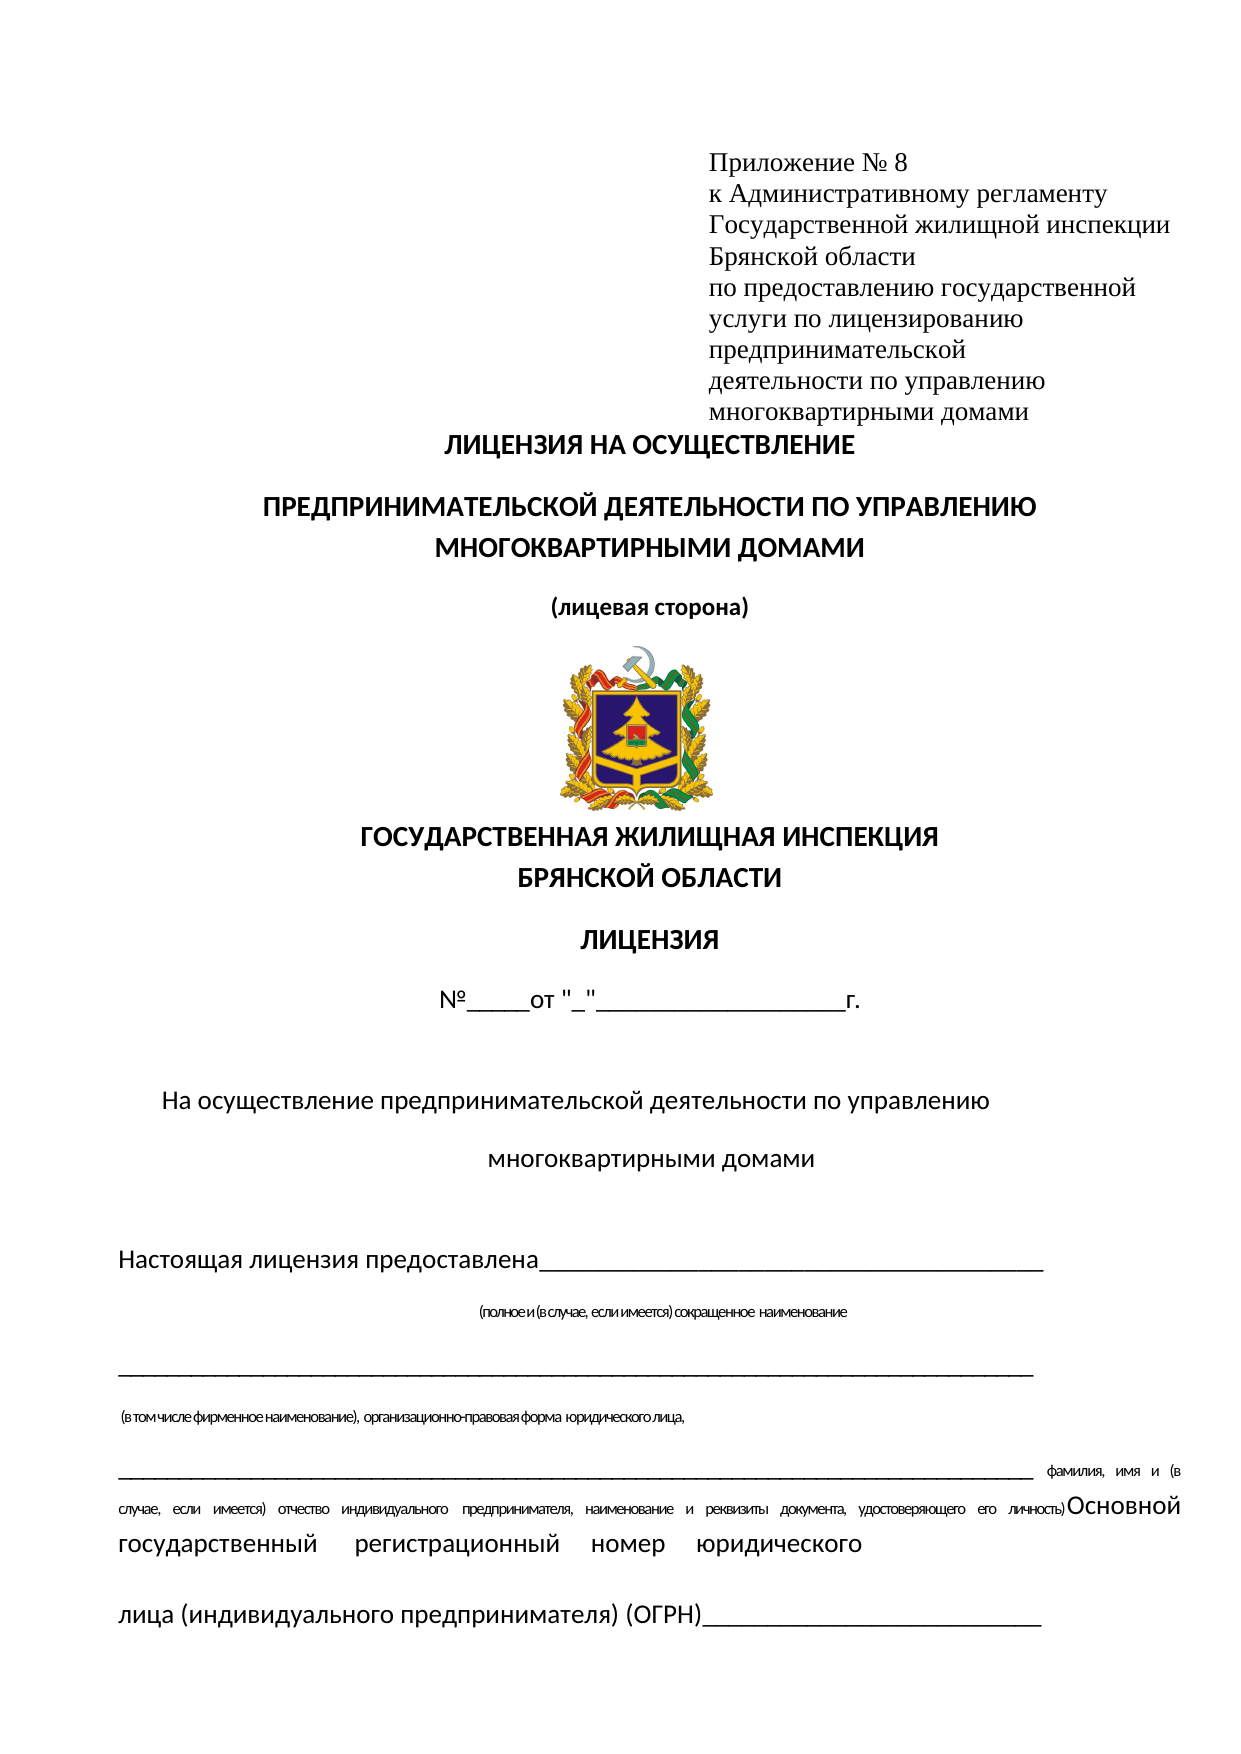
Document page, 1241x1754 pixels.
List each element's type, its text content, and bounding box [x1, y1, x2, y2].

text ____________________________________________________________________________ [118, 1347, 1181, 1380]
text (в том числе фирменное наименование), организационно-правовая форма юридического лица, [118, 1406, 1181, 1426]
text ЛИЦЕНЗИЯ [118, 921, 1181, 957]
text Приложение № 8 [709, 146, 1181, 177]
text На осуществление предпринимательской деятельности по управлению [162, 1083, 1181, 1116]
text № от "_" г. [119, 983, 1181, 1016]
text многоквартирными домами [122, 1142, 1181, 1175]
text Настоящая лицензия предоставлена [118, 1243, 1181, 1276]
text ГОСУДАРСТВЕННАЯ ЖИЛИЩНАЯ ИНСПЕКЦИЯ БРЯНСКОЙ ОБЛАСТИ [118, 818, 1181, 895]
text деятельности по управлению многоквартирными домами [709, 364, 1181, 426]
text ЛИЦЕНЗИЯ НА ОСУЩЕСТВЛЕНИЕ [118, 426, 1181, 462]
text ____________________________________________________________________________ фамилия, имя и (в случае, если имеется) отчество индивидуального предпринимателя, наименование и реквизиты документа, удостоверяющего его личность)Основной государственный регистрационный номер юридического [118, 1450, 1181, 1559]
text ПРЕДПРИНИМАТЕЛЬСКОЙ ДЕЯТЕЛЬНОСТИ ПО УПРАВЛЕНИЮ МНОГОКВАРТИРНЫМИ ДОМАМИ [118, 488, 1181, 565]
text (лицевая сторона) [118, 591, 1181, 621]
text Государственной жилищной инспекции Брянской области [709, 208, 1181, 271]
text лица (индивидуального предпринимателя) (ОГРН) [118, 1585, 1181, 1633]
text к Административному регламенту [709, 177, 1181, 208]
picture [560, 646, 713, 811]
text (полное и (в случае, если имеется) сокращенное наименование [348, 1301, 1181, 1322]
text по предоставлению государственной услуги по лицензированию предпринимательской [709, 271, 1181, 364]
